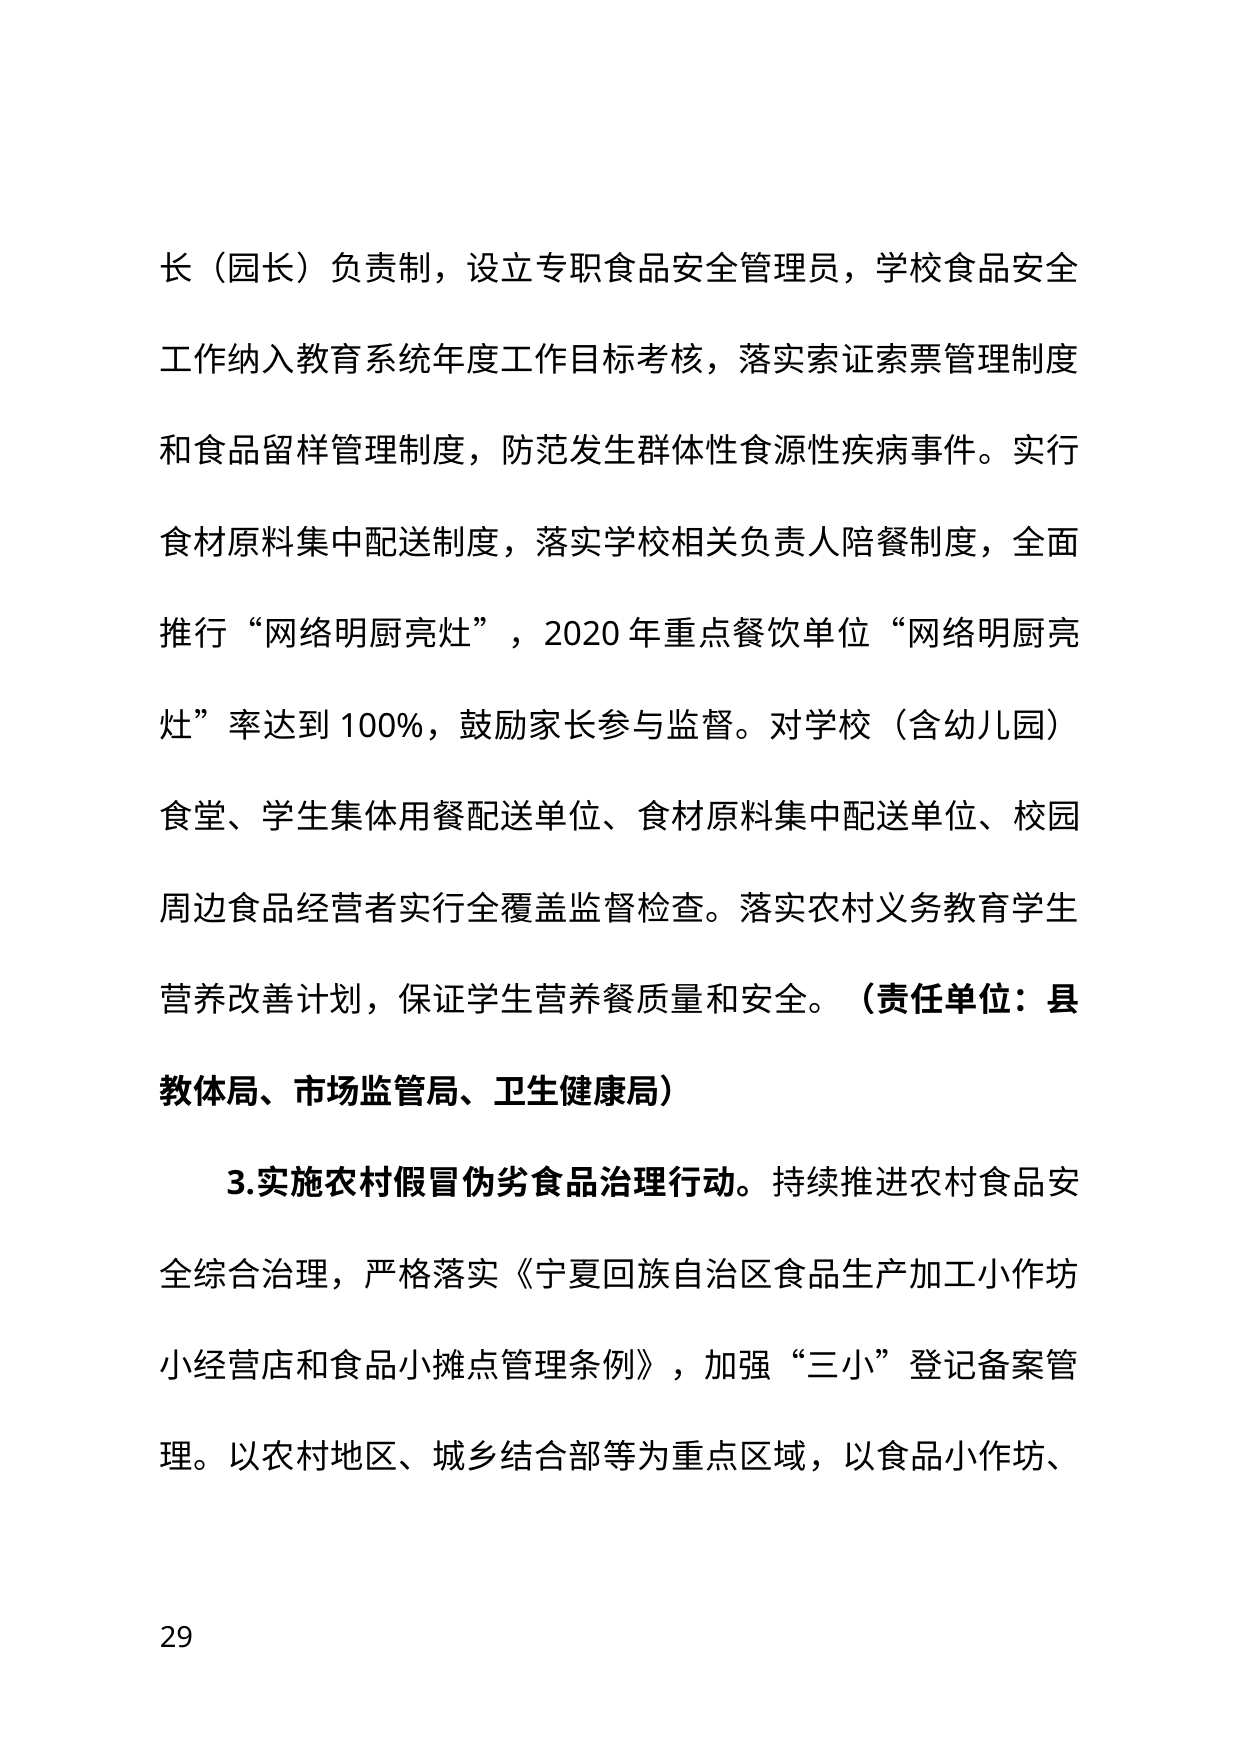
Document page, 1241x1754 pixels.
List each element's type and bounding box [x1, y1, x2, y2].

list [159, 220, 1081, 1134]
list [159, 1134, 1081, 1500]
